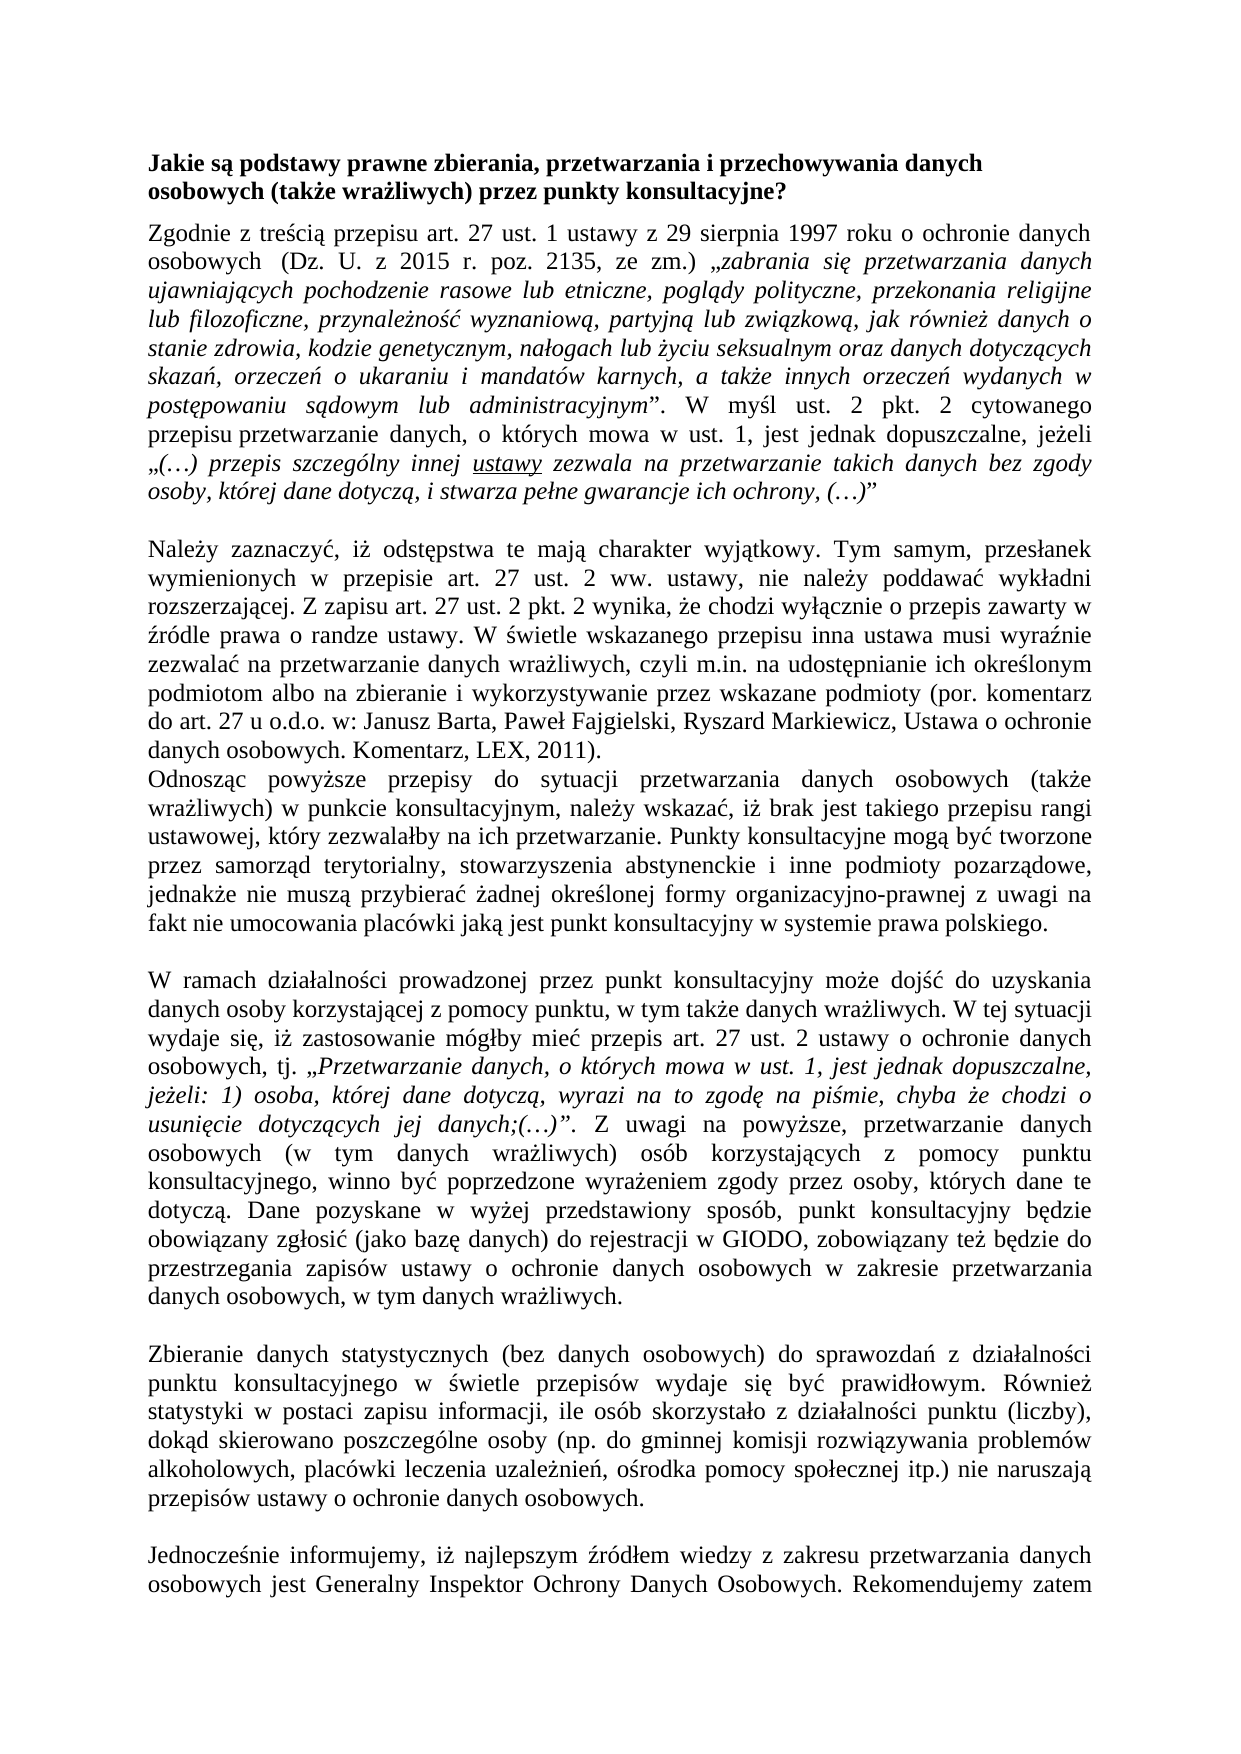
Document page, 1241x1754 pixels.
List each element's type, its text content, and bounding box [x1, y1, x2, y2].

text Jakie są podstawy prawne zbierania, przetwarzania i przechowywania danych osobowych (także wrażliwych) przez punkty konsultacyjne? [148, 148, 1093, 205]
text Odnosząc powyższe przepisy do sytuacji przetwarzania danych osobowych (także wrażliwych) w punkcie konsultacyjnym, należy wskazać, iż brak jest takiego przepisu rangi ustawowej, który zezwalałby na ich przetwarzanie. Punkty konsultacyjne mogą być tworzone przez samorząd terytorialny, stowarzyszenia abstynenckie i inne podmioty pozarządowe, jednakże nie muszą przybierać żadnej określonej formy organizacyjno-prawnej z uwagi na fakt nie umocowania placówki jaką jest punkt konsultacyjny w systemie prawa polskiego. [148, 764, 1093, 936]
text Zgodnie z treścią przepisu art. 27 ust. 1 ustawy z 29 sierpnia 1997 roku o ochronie danych osobowych (Dz. U. z 2015 r. poz. 2135, ze zm.) „zabrania się przetwarzania danych ujawniających pochodzenie rasowe lub etniczne, poglądy polityczne, przekonania religijne lub filozoficzne, przynależność wyznaniową, partyjną lub związkową, jak również danych o stanie zdrowia, kodzie genetycznym, nałogach lub życiu seksualnym oraz danych dotyczących skazań, orzeczeń o ukaraniu i mandatów karnych, a także innych orzeczeń wydanych w postępowaniu sądowym lub administracyjnym”. W myśl ust. 2 pkt. 2 cytowanego przepisu przetwarzanie danych, o których mowa w ust. 1, jest jednak dopuszczalne, jeżeli „(…) przepis szczególny innej ustawy zezwala na przetwarzanie takich danych bez zgody osoby, której dane dotyczą, i stwarza pełne gwarancje ich ochrony, (…)” [148, 218, 1093, 505]
text Należy zaznaczyć, iż odstępstwa te mają charakter wyjątkowy. Tym samym, przesłanek wymienionych w przepisie art. 27 ust. 2 ww. ustawy, nie należy poddawać wykładni rozszerzającej. Z zapisu art. 27 ust. 2 pkt. 2 wynika, że chodzi wyłącznie o przepis zawarty w źródle prawa o randze ustawy. W świetle wskazanego przepisu inna ustawa musi wyraźnie zezwalać na przetwarzanie danych wrażliwych, czyli m.in. na udostępnianie ich określonym podmiotom albo na zbieranie i wykorzystywanie przez wskazane podmioty (por. komentarz do art. 27 u o.d.o. w: Janusz Barta, Paweł Fajgielski, Ryszard Markiewicz, Ustawa o ochronie danych osobowych. Komentarz, LEX, 2011). [148, 534, 1093, 764]
text W ramach działalności prowadzonej przez punkt konsultacyjny może dojść do uzyskania danych osoby korzystającej z pomocy punktu, w tym także danych wrażliwych. W tej sytuacji wydaje się, iż zastosowanie mógłby mieć przepis art. 27 ust. 2 ustawy o ochronie danych osobowych, tj. „Przetwarzanie danych, o których mowa w ust. 1, jest jednak dopuszczalne, jeżeli: 1) osoba, której dane dotyczą, wyrazi na to zgodę na piśmie, chyba że chodzi o usunięcie dotyczących jej danych;(…)”. Z uwagi na powyższe, przetwarzanie danych osobowych (w tym danych wrażliwych) osób korzystających z pomocy punktu konsultacyjnego, winno być poprzedzone wyrażeniem zgody przez osoby, których dane te dotyczą. Dane pozyskane w wyżej przedstawiony sposób, punkt konsultacyjny będzie obowiązany zgłosić (jako bazę danych) do rejestracji w GIODO, zobowiązany też będzie do przestrzegania zapisów ustawy o ochronie danych osobowych w zakresie przetwarzania danych osobowych, w tym danych wrażliwych. [148, 965, 1093, 1310]
text Zbieranie danych statystycznych (bez danych osobowych) do sprawozdań z działalności punktu konsultacyjnego w świetle przepisów wydaje się być prawidłowym. Również statystyki w postaci zapisu informacji, ile osób skorzystało z działalności punktu (liczby), dokąd skierowano poszczególne osoby (np. do gminnej komisji rozwiązywania problemów alkoholowych, placówki leczenia uzależnień, ośrodka pomocy społecznej itp.) nie naruszają przepisów ustawy o ochronie danych osobowych. [148, 1339, 1093, 1511]
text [148, 1540, 1093, 1598]
